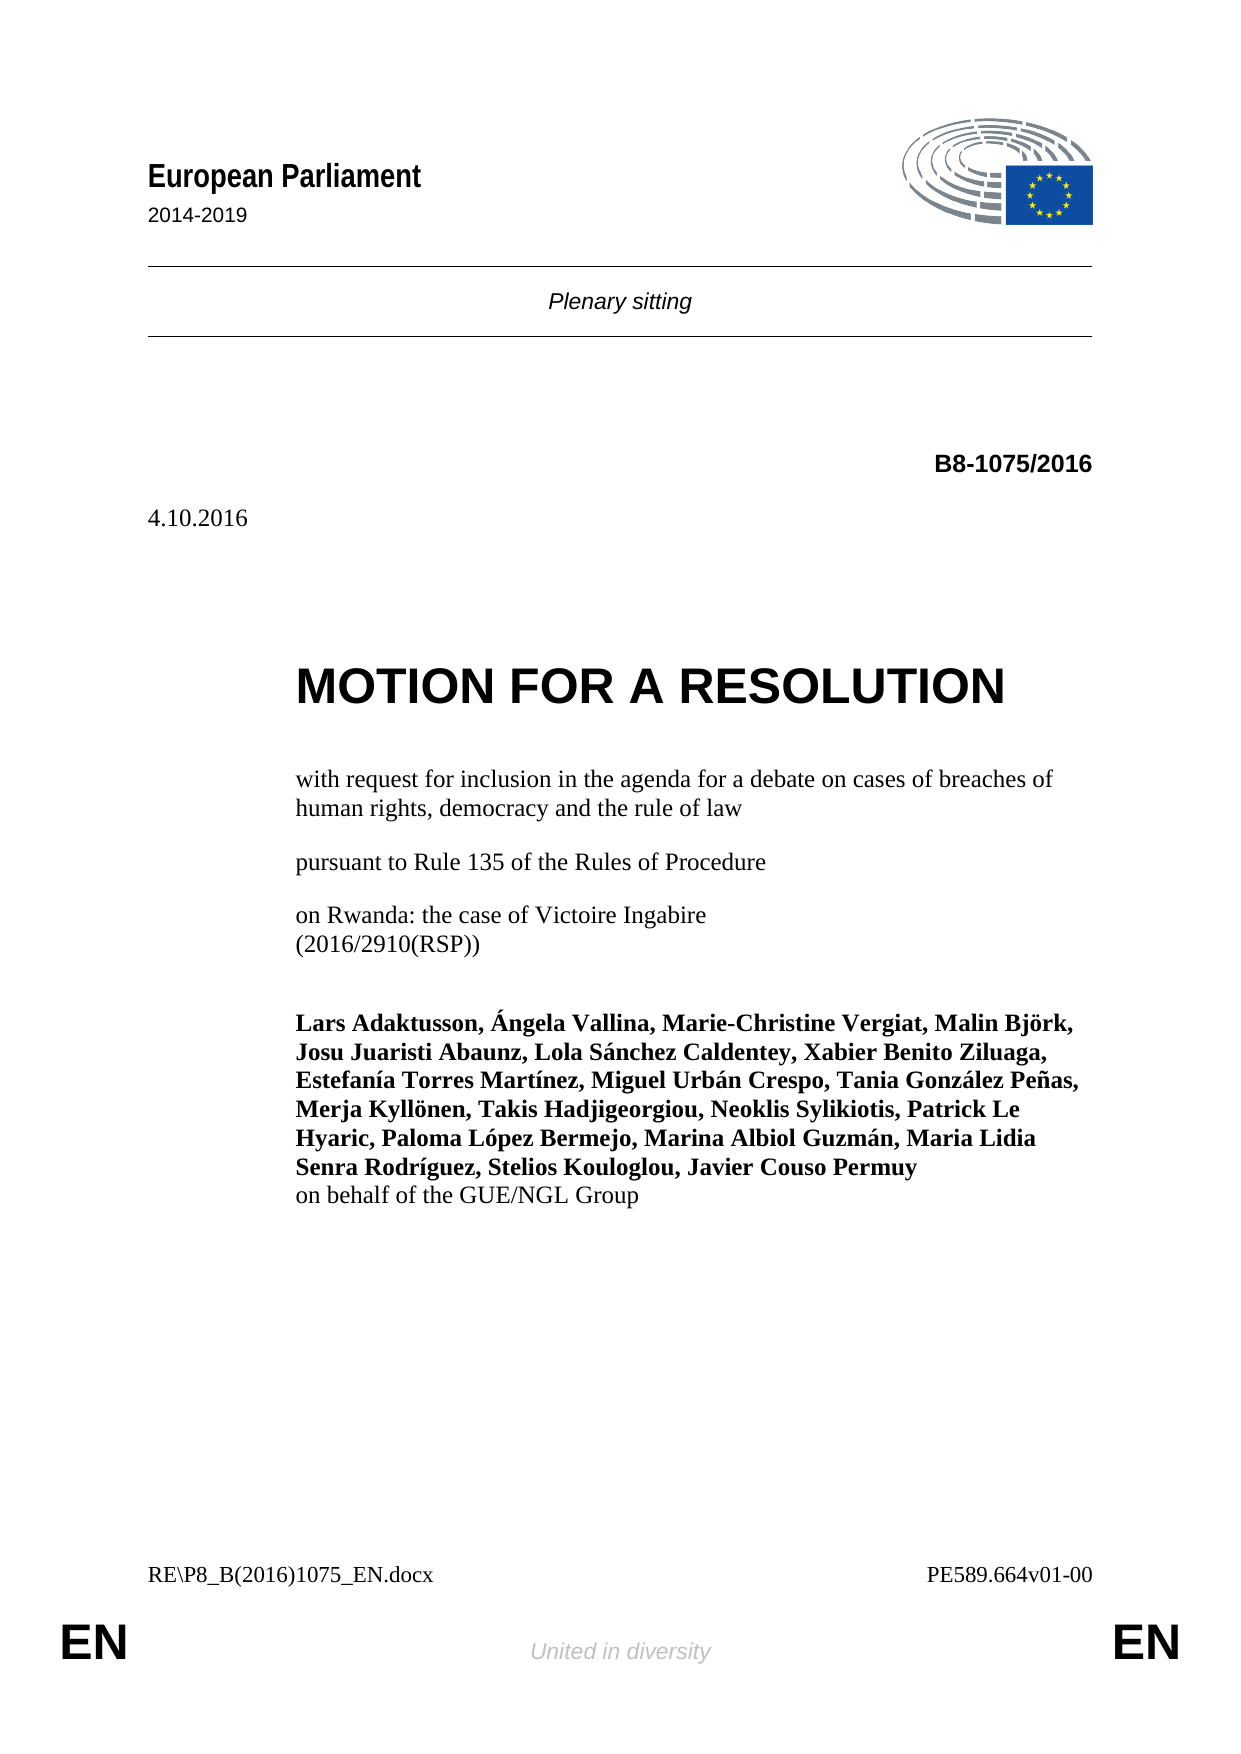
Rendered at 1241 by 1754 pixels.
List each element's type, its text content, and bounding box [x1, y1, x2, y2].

text <Commission>{GUE}on behalf of the GUE/NGL Group</Commission> [295, 1181, 1092, 1209]
picture [902, 118, 1093, 225]
text <Date>{04/10/2016}4.10.2016</Date> [148, 503, 1092, 532]
text <RepeatBlock-By><Depute>Lars Adaktusson, Ángela Vallina, Marie-Christine Vergiat, Malin Björk, Josu Juaristi Abaunz, Lola Sánchez Caldentey, Xabier Benito Ziluaga, Estefanía Torres Martínez, Miguel Urbán Crespo, Tania González Peñas, Merja Kyllönen, Takis Hadjigeorgiou, Neoklis Sylikiotis, Patrick Le Hyaric, Paloma López Bermejo, Marina Albiol Guzmán, Maria Lidia Senra Rodríguez, Stelios Kouloglou, Javier Couso Permuy</Depute> [295, 1008, 1092, 1181]
text <NoDocSe>B8-1075/2016</NoDocSe> [148, 449, 1092, 478]
text <Titre>on Rwanda: the case of Victoire Ingabire</Titre> [295, 901, 1092, 929]
text <TitreSuite>with request for inclusion in the agenda for a debate on cases of breaches of human rights, democracy and the rule of law</TitreSuite> [295, 764, 1092, 822]
table_header European Parliament 2014-2019 [148, 118, 856, 266]
text <TitreType>MOTION FOR A RESOLUTION</TitreType> [295, 657, 1092, 714]
text <DocRef>(2016/2910(RSP))</DocRef> [295, 929, 1092, 958]
table_header [856, 118, 1093, 266]
text Plenary sitting [148, 288, 1092, 314]
text <TitreRecueil>pursuant to Rule 135 of the Rules of Procedure</TitreRecueil> [295, 847, 1092, 876]
